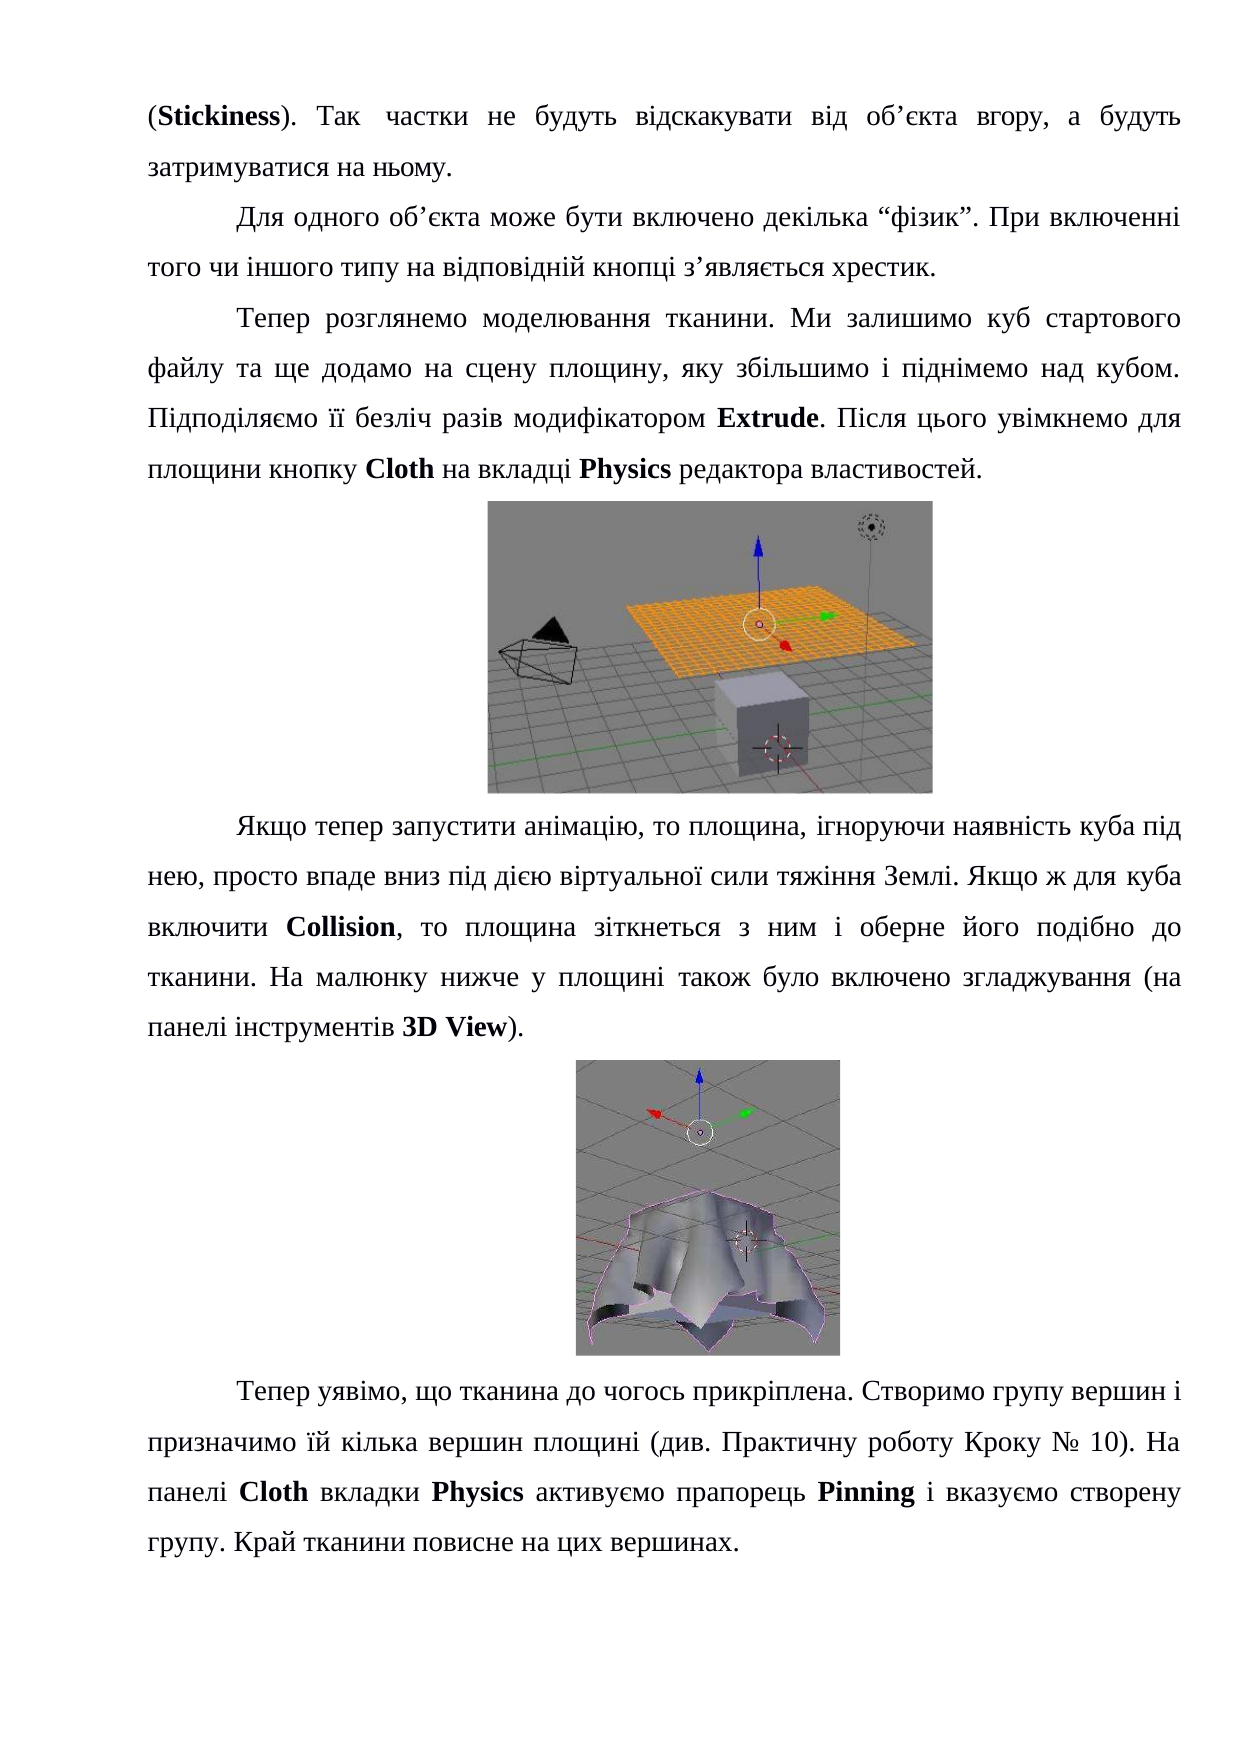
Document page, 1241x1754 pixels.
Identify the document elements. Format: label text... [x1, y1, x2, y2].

picture [487, 501, 933, 794]
text Тепер розглянемо моделювання тканини. Ми залишимо куб стартового файлу та ще додамо на сцену площину, яку збільшимо і піднімемо над кубом. Підподіляємо її безліч разів модифікатором Extrude. Після цього увімкнемо для площини кнопку Cloth на вкладці Physics редактора властивостей. [147, 300, 1182, 484]
text Тепер уявімо, що тканина до чогось прикріплена. Створимо групу вершин і призначимо їй кілька вершин площині (див. Практичну роботу Кроку № 10). На панелі Cloth вкладки Physics активуємо прапорець Pinning і вказуємо створену групу. Край тканини повисне на цих вершинах. [147, 1373, 1182, 1558]
text Для одного об’єкта може бути включено декілька “фізик”. При включенні того чи іншого типу на відповідній кнопці з’являється хрестик. [147, 199, 1181, 283]
text (Stickiness). Так частки не будуть відскакувати від об’єкта вгору, а будуть затримуватися на ньому. [147, 98, 1181, 182]
text Якщо тепер запустити анімацію, то площина, ігноруючи наявність куба під нею, просто впаде вниз під дією віртуальної сили тяжіння Землі. Якщо ж для куба включити Collision, то площина зіткнеться з ним і оберне його подібно до тканини. На малюнку нижче у площині також було включено згладжування (на панелі інструментів 3D View). [147, 808, 1181, 1043]
picture [575, 1060, 841, 1356]
